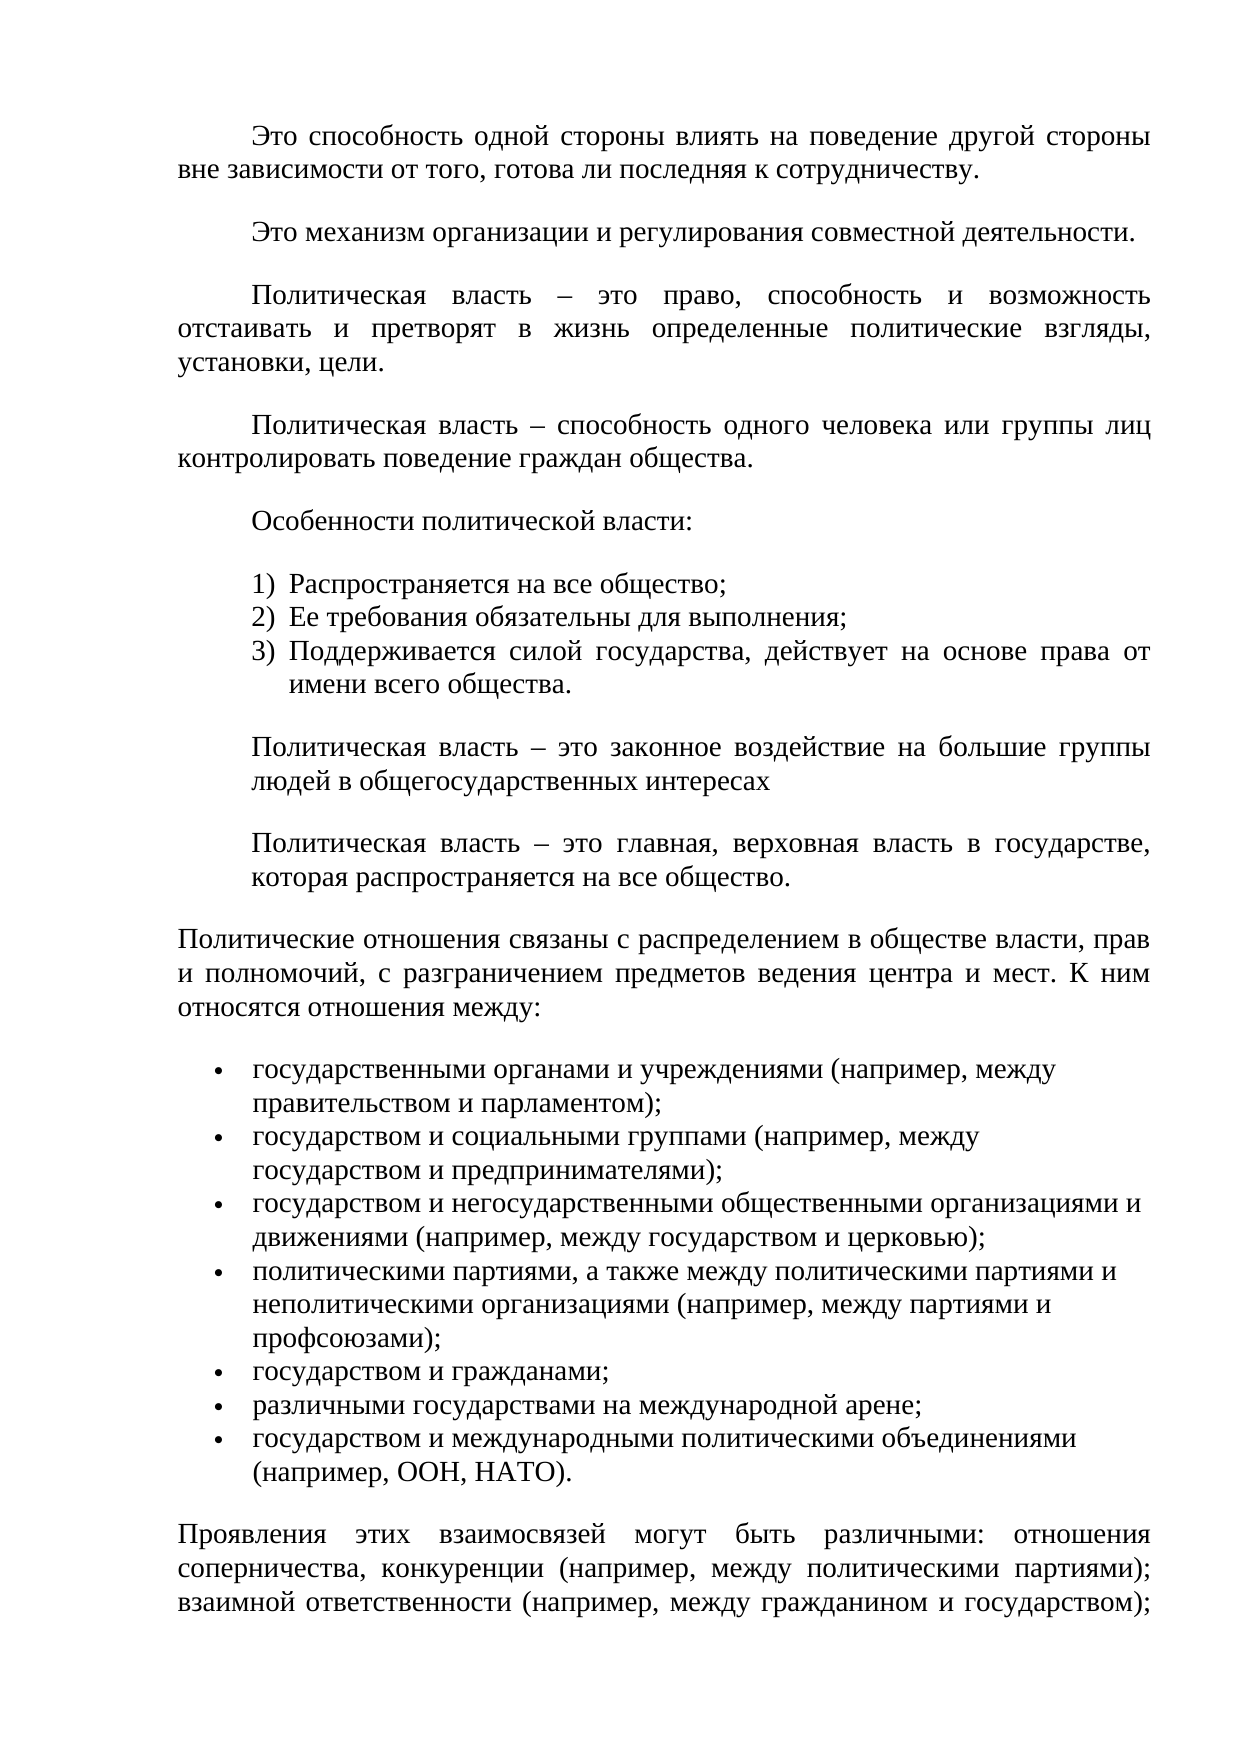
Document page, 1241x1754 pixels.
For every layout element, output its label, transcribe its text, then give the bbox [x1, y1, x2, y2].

text Политические отношения связаны с распределением в обществе власти, прав и полномочий, с разграничением предметов ведения центра и мест. К ним относятся отношения между: [177, 922, 1152, 1022]
text Политическая власть – это законное воздействие на большие группы людей в общегосударственных интересах [251, 729, 1152, 796]
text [177, 1517, 1152, 1617]
list Поддерживается силой государства, действует на основе права от имени всего общества. [251, 633, 1152, 700]
list государством и гражданами; [215, 1353, 1152, 1387]
list политическими партиями, а также между политическими партиями и неполитическими организациями (например, между партиями и профсоюзами); [215, 1253, 1152, 1353]
list государством и социальными группами (например, между государством и предпринимателями); [215, 1118, 1152, 1186]
list Распространяется на все общество; [251, 566, 1152, 599]
list государством и негосударственными общественными организациями и движениями (например, между государством и церковью); [215, 1186, 1152, 1253]
list различными государствами на международной арене; [215, 1387, 1152, 1420]
text Политическая власть – это главная, верховная власть в государстве, которая распространяется на все общество. [251, 825, 1152, 892]
text Особенности политической власти: [177, 503, 1152, 537]
text Это способность одной стороны влиять на поведение другой стороны вне зависимости от того, готова ли последняя к сотрудничеству. [177, 118, 1152, 185]
text Политическая власть – это право, способность и возможность отстаивать и претворят в жизнь определенные политические взгляды, установки, цели. [177, 277, 1152, 378]
list Ее требования обязательны для выполнения; [251, 599, 1152, 633]
list государственными органами и учреждениями (например, между правительством и парламентом); [215, 1051, 1152, 1118]
text Это механизм организации и регулирования совместной деятельности. [177, 214, 1152, 248]
text Политическая власть – способность одного человека или группы лиц контролировать поведение граждан общества. [177, 407, 1152, 474]
list государством и международными политическими объединениями (например, ООН, НАТО). [215, 1420, 1152, 1487]
